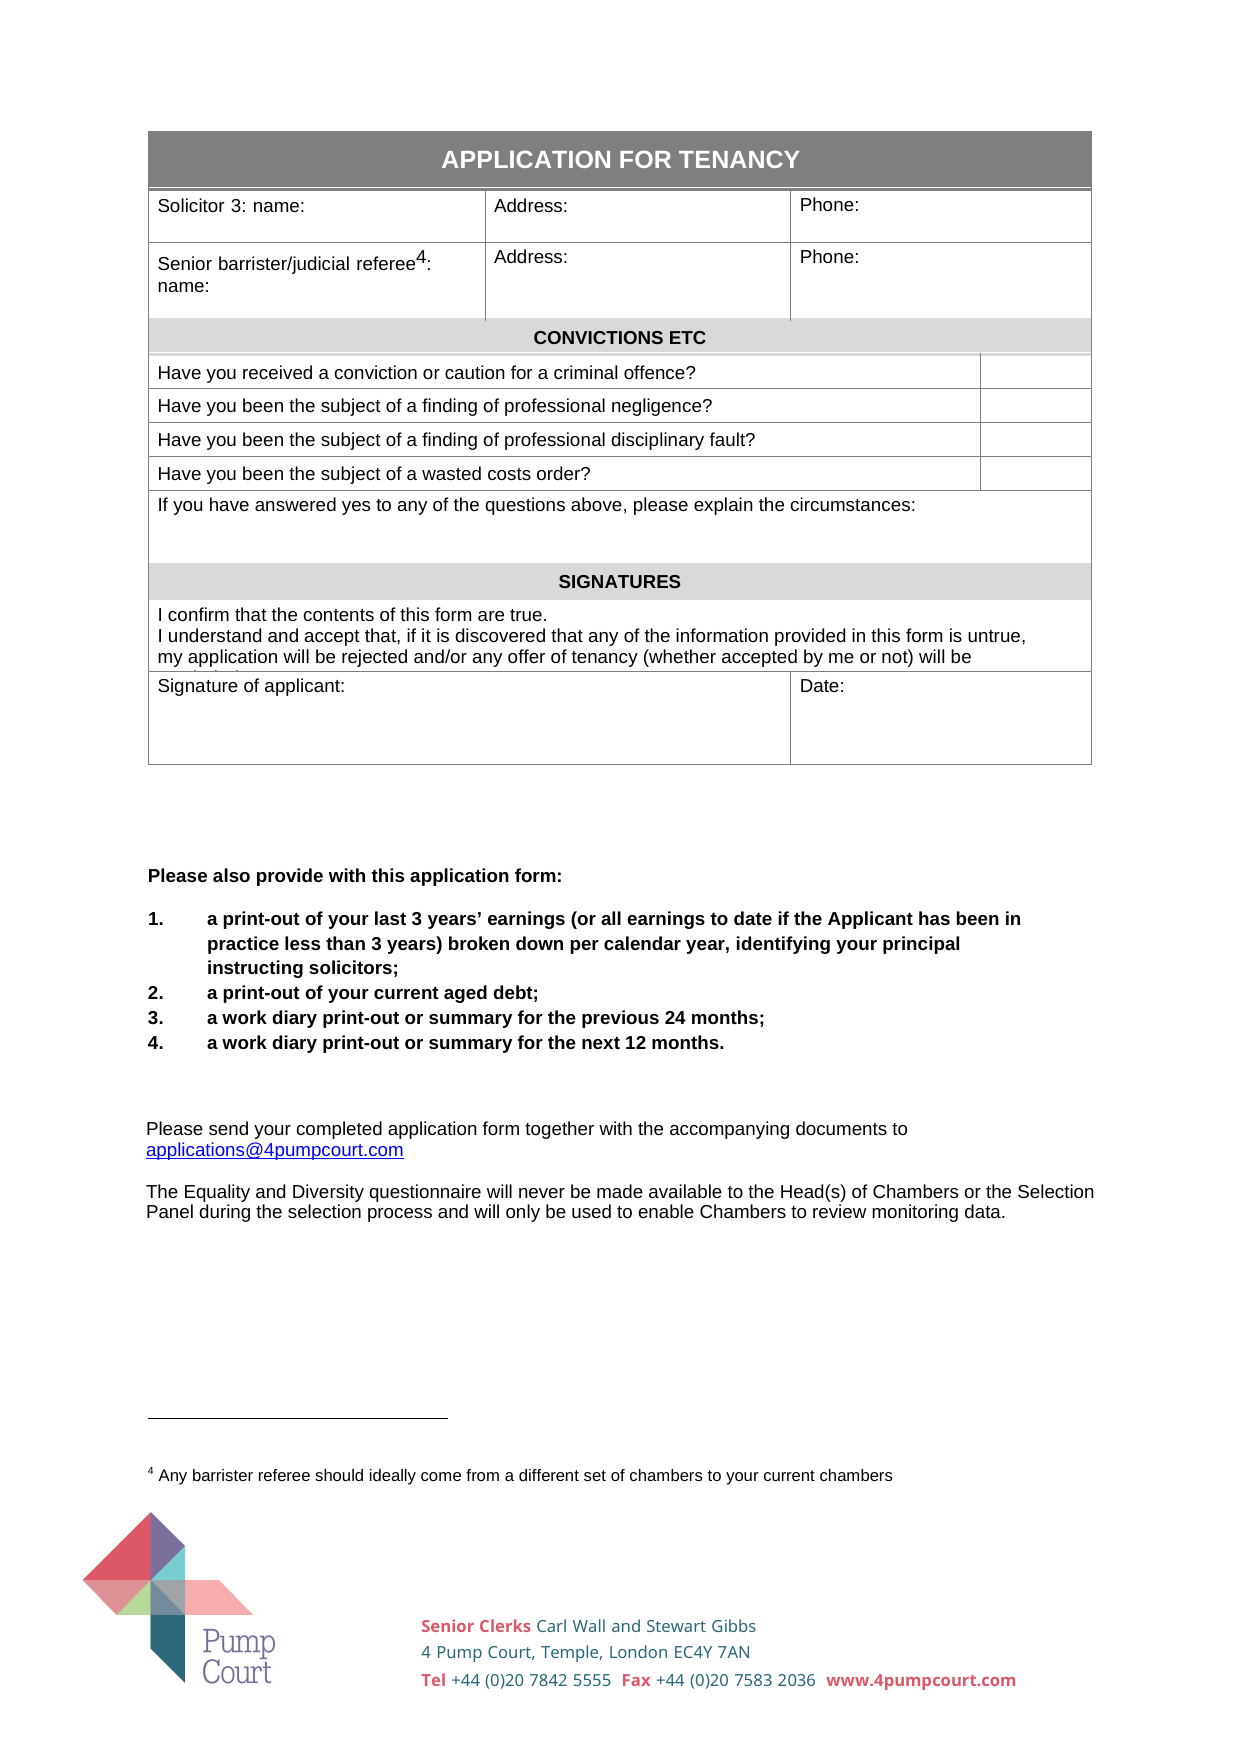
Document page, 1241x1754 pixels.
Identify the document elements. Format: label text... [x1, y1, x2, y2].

table_cell [981, 356, 1091, 388]
text 3. a work diary print-out or summary for the previous 24 months; [148, 1007, 1103, 1028]
table_cell Solicitor 3: name: [149, 191, 485, 242]
text 2. a print-out of your current aged debt; [148, 982, 1103, 1003]
table_cell SIGNATURES [149, 566, 1091, 597]
table_cell Address: [486, 191, 790, 242]
table_cell Phone: [791, 243, 1091, 317]
table_cell Date: [791, 672, 1091, 764]
table_cell [981, 423, 1091, 456]
table_cell Have you been the subject of a finding of professional disciplinary fault? [149, 423, 980, 456]
table_cell Have you received a conviction or caution for a criminal offence? [149, 356, 980, 388]
table_cell Signature of applicant: [149, 672, 790, 764]
table_cell Have you been the subject of a wasted costs order? [149, 457, 980, 490]
table_cell I confirm that the contents of this form are true. I understand and accept that, if it is discovered that any of the information provided in this form is untrue, my application will be rejected and/or any offer of tenancy (whether accepted by me or not) will be rescinded [149, 600, 1091, 671]
text Please send your completed application form together with the accompanying documents to applications@4pumpcourt.com [146, 1119, 1103, 1161]
text Please also provide with this application form: [148, 864, 1103, 886]
text 4 Any barrister referee should ideally come from a different set of chambers to your current chambers [148, 1464, 1103, 1485]
table_cell CONVICTIONS ETC [149, 321, 1091, 352]
table_cell Have you been the subject of a finding of professional negligence? [149, 389, 980, 422]
table_cell [981, 457, 1091, 490]
table_header APPLICATION FOR TENANCY [149, 135, 1091, 187]
text The Equality and Diversity questionnaire will never be made available to the Head(s) of Chambers or the Selection Panel during the selection process and will only be used to enable Chambers to review monitoring data. [146, 1181, 1103, 1223]
table_cell Address: [486, 243, 790, 317]
text 1. a print-out of your last 3 years’ earnings (or all earnings to date if the Applicant has been in practice less than 3 years) broken down per calendar year, identifying your principal instructing solicitors; [148, 908, 1023, 979]
picture [82, 1511, 276, 1685]
table_cell Senior barrister/judicial referee4: name: [149, 243, 485, 317]
text 4. a work diary print-out or summary for the next 12 months. [148, 1032, 1103, 1053]
table_cell [981, 389, 1091, 422]
table_cell Phone: [791, 191, 1091, 242]
table_cell If you have answered yes to any of the questions above, please explain the circumstances: [149, 491, 1091, 563]
